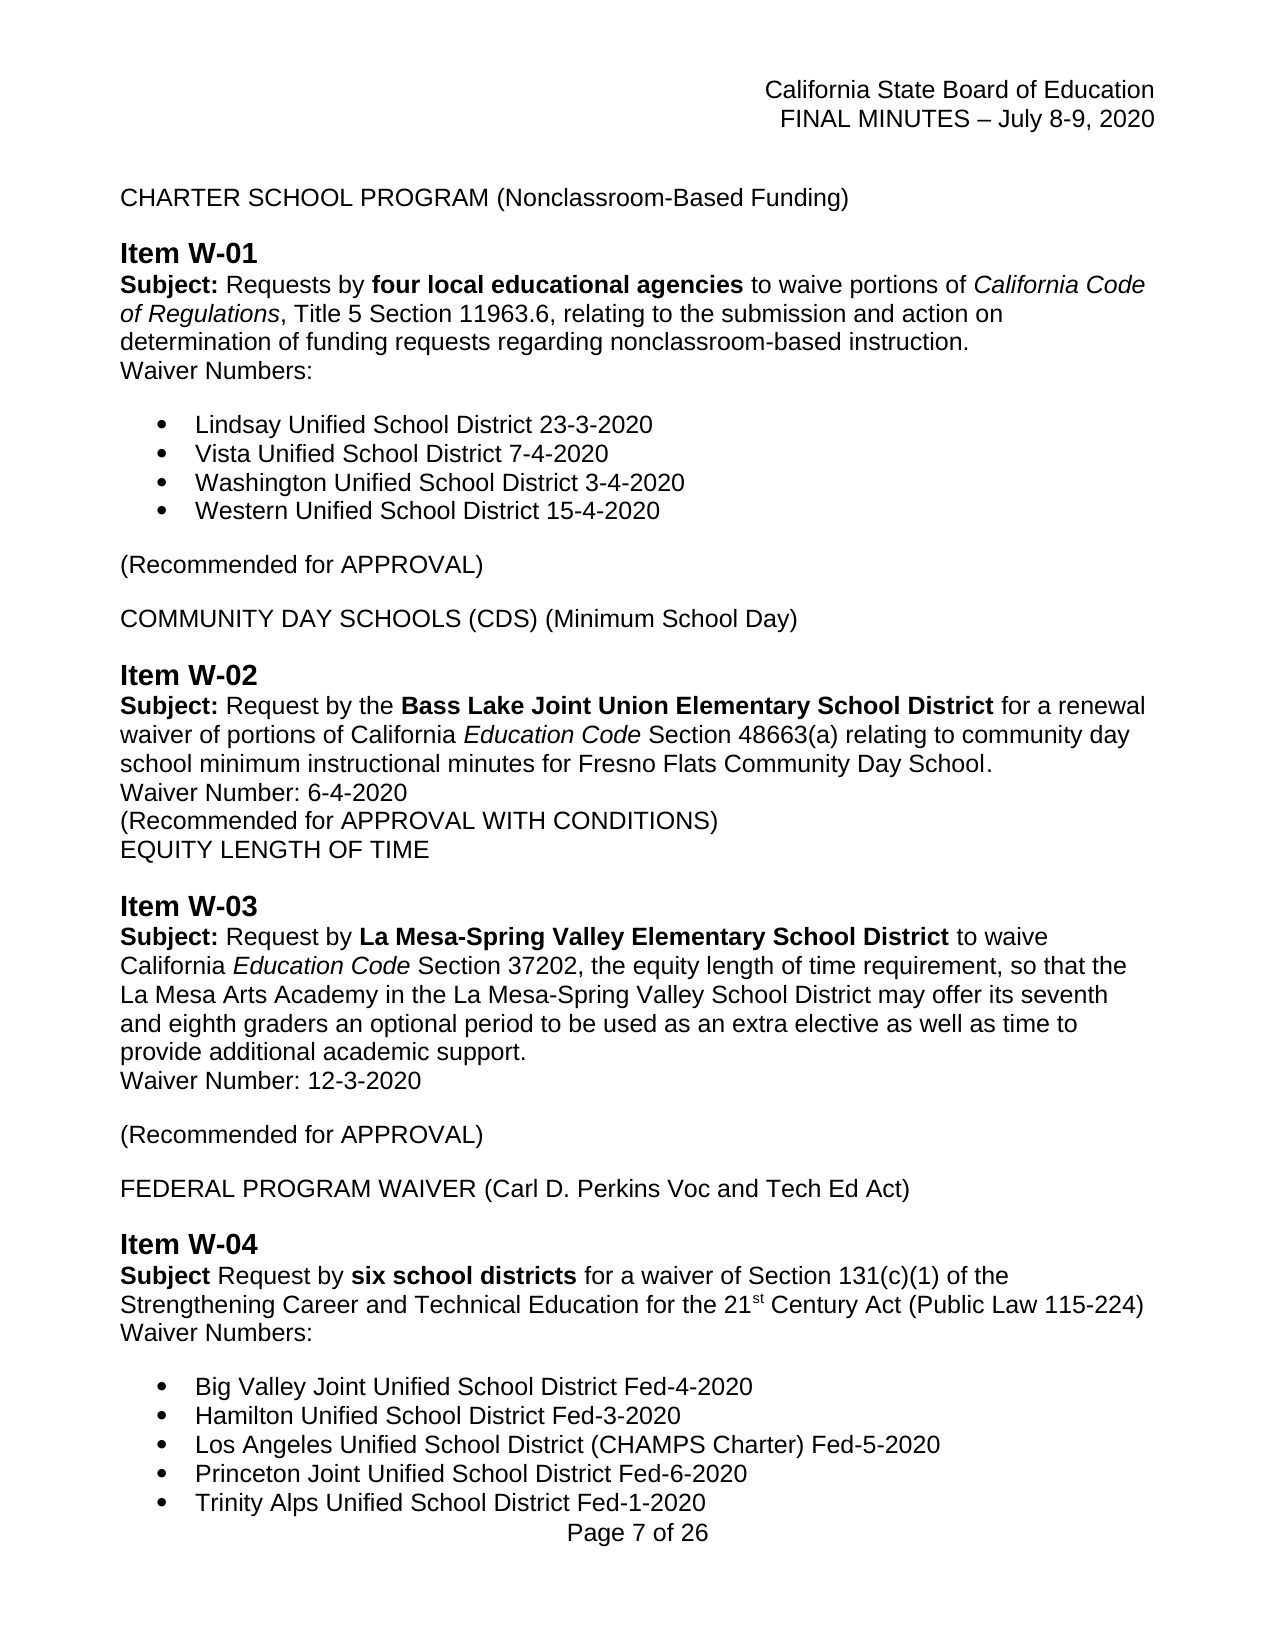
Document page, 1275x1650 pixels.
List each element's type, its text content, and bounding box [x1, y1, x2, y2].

text Subject: Requests by four local educational agencies to waive portions of California Code of Regulations, Title 5 Section 11963.6, relating to the submission and action on determination of funding requests regarding nonclassroom-based instruction. [120, 270, 1155, 356]
text (Recommended for APPROVAL) [120, 1120, 1155, 1148]
list Vista Unified School District 7-4-2020 [157, 439, 1155, 467]
text Waiver Numbers: [120, 1318, 1155, 1347]
list Lindsay Unified School District 23-3-2020 [157, 410, 1155, 439]
text Waiver Number: 12-3-2020 [120, 1066, 1155, 1095]
list Western Unified School District 15-4-2020 [157, 496, 1155, 525]
text Waiver Numbers: [120, 356, 1155, 385]
text Subject Request by six school districts for a waiver of Section 131(c)(1) of the Strengthening Career and Technical Education for the 21st Century Act (Public Law 115-224) [120, 1261, 1155, 1318]
subtitle Item W-01 [120, 236, 1155, 270]
text Subject: Request by the Bass Lake Joint Union Elementary School District for a renewal waiver of portions of California Education Code Section 48663(a) relating to community day school minimum instructional minutes for Fresno Flats Community Day School. Waiver Number: 6-4-2020 (Recommended for APPROVAL WITH CONDITIONS) [120, 691, 1155, 835]
text Equity Length of Time [120, 835, 1155, 864]
list Princeton Joint Unified School District Fed-6-2020 [157, 1459, 1155, 1487]
text Subject: Request by La Mesa-Spring Valley Elementary School District to waive California Education Code Section 37202, the equity length of time requirement, so that the La Mesa Arts Academy in the La Mesa-Spring Valley School District may offer its seventh and eighth graders an optional period to be used as an extra elective as well as time to provide additional academic support. [120, 922, 1155, 1066]
text Community Day Schools (CDS) (Minimum School Day) [120, 604, 1155, 633]
subtitle Item W-03 [120, 889, 1155, 922]
subtitle Item W-04 [120, 1227, 1155, 1261]
list Hamilton Unified School District Fed-3-2020 [157, 1401, 1155, 1430]
list Big Valley Joint Unified School District Fed-4-2020 [157, 1372, 1155, 1401]
list Trinity Alps Unified School District Fed-1-2020 [157, 1487, 1155, 1516]
text Charter School Program (Nonclassroom-Based Funding) [120, 182, 1155, 211]
text (Recommended for APPROVAL) [120, 550, 1155, 579]
list Washington Unified School District 3-4-2020 [157, 467, 1155, 496]
list Los Angeles Unified School District (CHAMPS Charter) Fed-5-2020 [157, 1430, 1155, 1459]
text Federal Program Waiver (Carl D. Perkins Voc and Tech Ed Act) [120, 1173, 1155, 1202]
subtitle Item W-02 [120, 658, 1155, 691]
